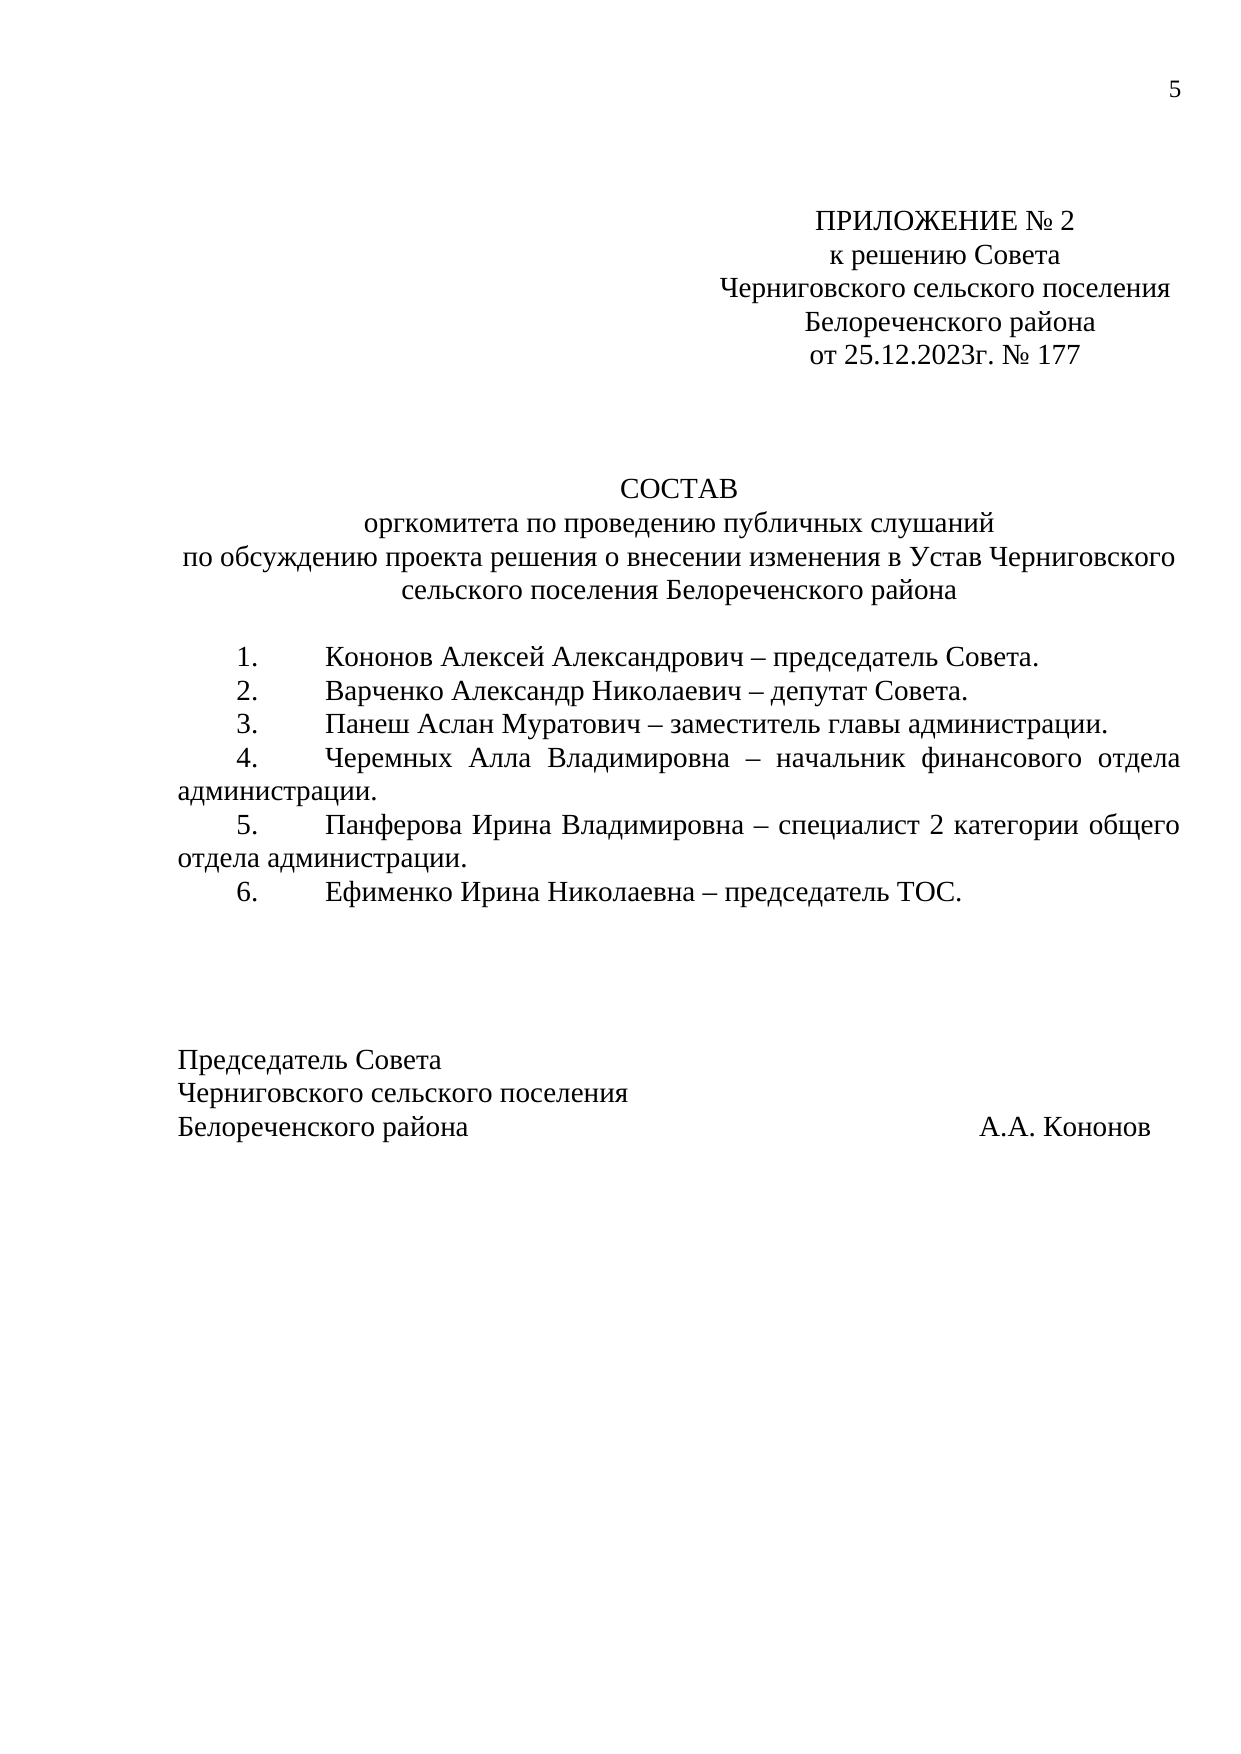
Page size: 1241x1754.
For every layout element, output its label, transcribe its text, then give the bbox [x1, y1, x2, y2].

list Черемных Алла Владимировна – начальник финансового отдела администрации. [177, 740, 1181, 807]
text СОСТАВ [177, 472, 1181, 505]
text ПРИЛОЖЕНИЕ № 2 [709, 203, 1181, 237]
text к решению Совета [709, 237, 1181, 270]
text Черниговского сельского поселения [709, 270, 1181, 304]
list Ефименко Ирина Николаевна – председатель ТОС. [177, 874, 1181, 908]
list Варченко Александр Николаевич – депутат Совета. [177, 673, 1181, 706]
text Белореченского района А.А. Кононов [177, 1109, 1181, 1142]
text Черниговского сельского поселения [177, 1075, 1181, 1109]
list Кононов Алексей Александрович – председатель Совета. [177, 639, 1181, 673]
text Белореченского района [177, 304, 1181, 337]
text оргкомитета по проведению публичных слушаний [177, 505, 1181, 539]
list Панферова Ирина Владимировна – специалист 2 категории общего отдела администрации. [177, 807, 1181, 874]
text от 25.12.2023г. № 177 [709, 337, 1181, 371]
text Председатель Совета [177, 1042, 1181, 1075]
text по обсуждению проекта решения о внесении изменения в Устав Черниговского сельского поселения Белореченского района [177, 539, 1181, 606]
list Панеш Аслан Муратович – заместитель главы администрации. [177, 706, 1181, 740]
